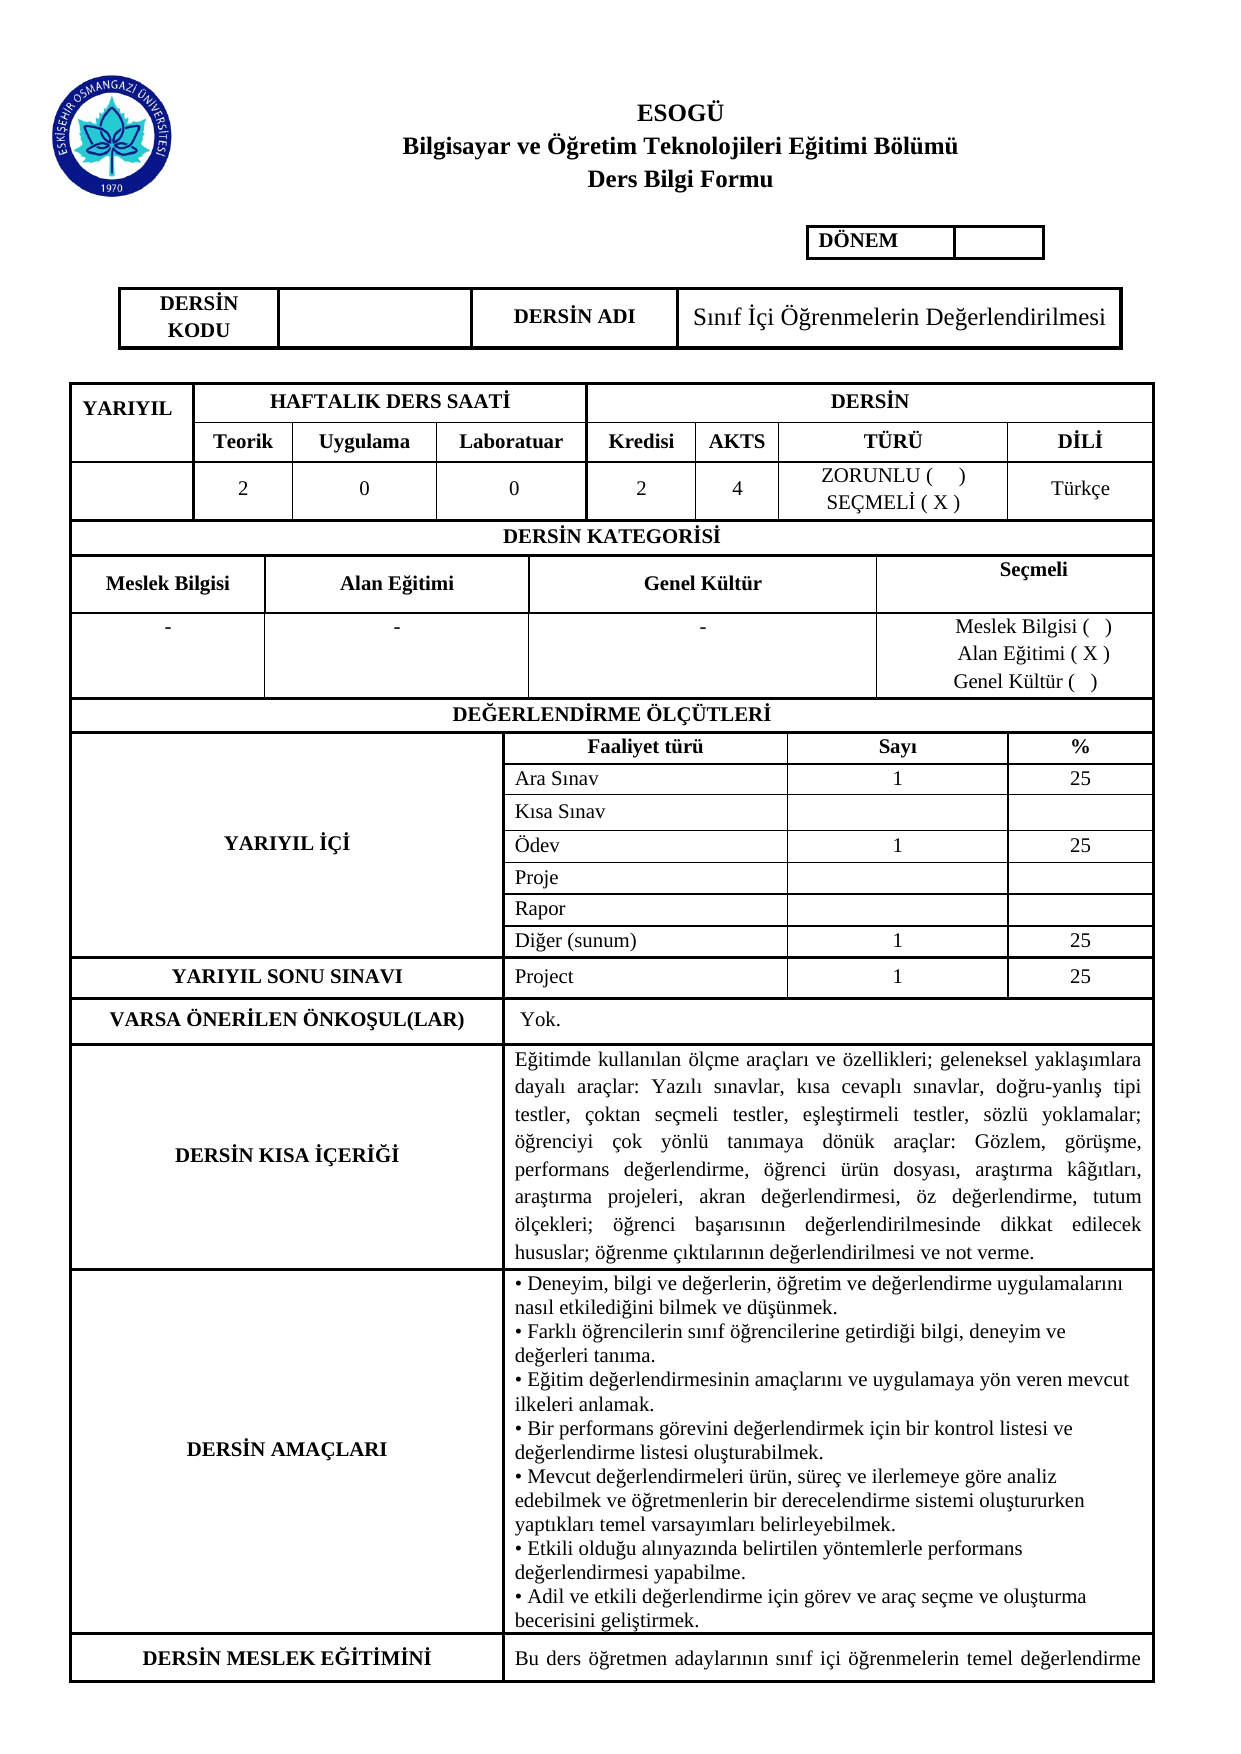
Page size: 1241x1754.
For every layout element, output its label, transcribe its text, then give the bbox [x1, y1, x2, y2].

table_cell DERSİN AMAÇLARI [72, 1271, 502, 1632]
table_cell 25 [1009, 765, 1152, 794]
table_cell Meslek Bilgisi [72, 557, 264, 612]
text ESOGÜ [173, 98, 1169, 127]
table_header Sınıf İçi Öğrenmelerin Değerlendirilmesi [679, 290, 1119, 346]
table_cell Ödev [505, 831, 787, 862]
table_cell ZORUNLU ( ) SEÇMELİ ( X ) [779, 463, 1007, 518]
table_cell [505, 1635, 1152, 1680]
table_header DERSİN ADI [473, 290, 676, 346]
table_header HAFTALIK DERS SAATİ [195, 385, 585, 422]
table_cell [788, 895, 1007, 924]
table_cell Yok. [505, 1000, 1152, 1043]
table_cell - [72, 614, 264, 697]
table_cell Rapor [505, 895, 787, 924]
table_cell Kısa Sınav [505, 795, 787, 830]
table_cell AKTS [696, 423, 778, 461]
table_cell Teorik [195, 423, 292, 461]
table_cell 1 [788, 831, 1007, 862]
table_cell 4 [696, 463, 778, 518]
table_cell YARIYIL SONU SINAVI [72, 959, 502, 997]
table_cell [788, 863, 1007, 893]
table_cell [72, 463, 192, 518]
table_header [956, 228, 1042, 257]
table_cell 2 [195, 463, 292, 518]
table_cell Sayı [788, 734, 1007, 762]
table_cell DERSİN KATEGORİSİ [72, 522, 1152, 554]
table_cell 25 [1009, 959, 1152, 997]
table_cell [1009, 863, 1152, 893]
table_header DERSİN KODU [121, 290, 277, 346]
table_header DERSİN [588, 385, 1152, 422]
text Ders Bilgi Formu [173, 164, 1169, 193]
table_cell Diğer (sunum) [505, 927, 787, 956]
table_header YARIYIL [72, 385, 192, 461]
table_cell Uygulama [293, 423, 436, 461]
table_cell 1 [788, 959, 1007, 997]
table_cell 25 [1009, 831, 1152, 862]
table_cell Laboratuar [437, 423, 585, 461]
table_header [280, 290, 470, 346]
table_cell Ara Sınav [505, 765, 787, 794]
table_cell - [529, 614, 876, 697]
table_cell Genel Kültür [530, 557, 876, 612]
table_cell 0 [293, 463, 436, 518]
table_cell Eğitimde kullanılan ölçme araçları ve özellikleri; geleneksel yaklaşımlara dayalı araçlar: Yazılı sınavlar, kısa cevaplı sınavlar, doğru-yanlış tipi testler, çoktan seçmeli testler, eşleştirmeli testler, sözlü yoklamalar; öğrenciyi çok yönlü tanımaya dönük araçlar: Gözlem, görüşme, performans değerlendirme, öğrenci ürün dosyası, araştırma kâğıtları, araştırma projeleri, akran değerlendirmesi, öz değerlendirme, tutum ölçekleri; öğrenci başarısının değerlendirilmesinde dikkat edilecek hususlar; öğrenme çıktılarının değerlendirilmesi ve not verme. [505, 1046, 1152, 1268]
table_cell Seçmeli [877, 557, 1152, 612]
table_cell 1 [788, 765, 1007, 794]
table_cell - [265, 614, 528, 697]
table_cell [788, 795, 1007, 830]
table_cell DİLİ [1008, 423, 1152, 461]
table_cell [1009, 795, 1152, 830]
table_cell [72, 1635, 502, 1680]
table_cell Alan Eğitimi [266, 557, 528, 612]
table_cell Kredisi [588, 423, 695, 461]
table_cell 0 [437, 463, 585, 518]
table_cell • Deneyim, bilgi ve değerlerin, öğretim ve değerlendirme uygulamalarını nasıl etkilediğini bilmek ve düşünmek. • Farklı öğrencilerin sınıf öğrencilerine getirdiği bilgi, deneyim ve değerleri tanıma. • Eğitim değerlendirmesinin amaçlarını ve uygulamaya yön veren mevcut ilkeleri anlamak. • Bir performans görevini değerlendirmek için bir kontrol listesi ve değerlendirme listesi oluşturabilmek. • Mevcut değerlendirmeleri ürün, süreç ve ilerlemeye göre analiz edebilmek ve öğretmenlerin bir derecelendirme sistemi oluştururken yaptıkları temel varsayımları belirleyebilmek. • Etkili olduğu alınyazında belirtilen yöntemlerle performans değerlendirmesi yapabilme. • Adil ve etkili değerlendirme için görev ve araç seçme ve oluşturma becerisini geliştirmek. [505, 1271, 1152, 1632]
table_cell 25 [1009, 927, 1152, 956]
table_cell [1009, 895, 1152, 924]
table_cell % [1009, 734, 1152, 762]
table_header DÖNEM [809, 228, 953, 257]
table_cell Project [505, 959, 787, 997]
table_cell Türkçe [1008, 463, 1152, 518]
table_cell DERSİN KISA İÇERİĞİ [72, 1046, 502, 1268]
table_cell Meslek Bilgisi ( ) Alan Eğitimi ( X ) Genel Kültür ( ) [877, 614, 1152, 697]
picture [51, 71, 173, 200]
table_cell TÜRÜ [779, 423, 1007, 461]
table_cell Proje [505, 863, 787, 893]
table_cell Faaliyet türü [505, 734, 787, 762]
text Bilgisayar ve Öğretim Teknolojileri Eğitimi Bölümü [173, 131, 1169, 160]
table_cell 2 [588, 463, 695, 518]
table_cell VARSA ÖNERİLEN ÖNKOŞUL(LAR) [72, 1000, 502, 1043]
table_cell DEĞERLENDİRME ÖLÇÜTLERİ [72, 700, 1152, 731]
table_cell YARIYIL İÇİ [72, 734, 502, 956]
table_cell 1 [788, 927, 1007, 956]
